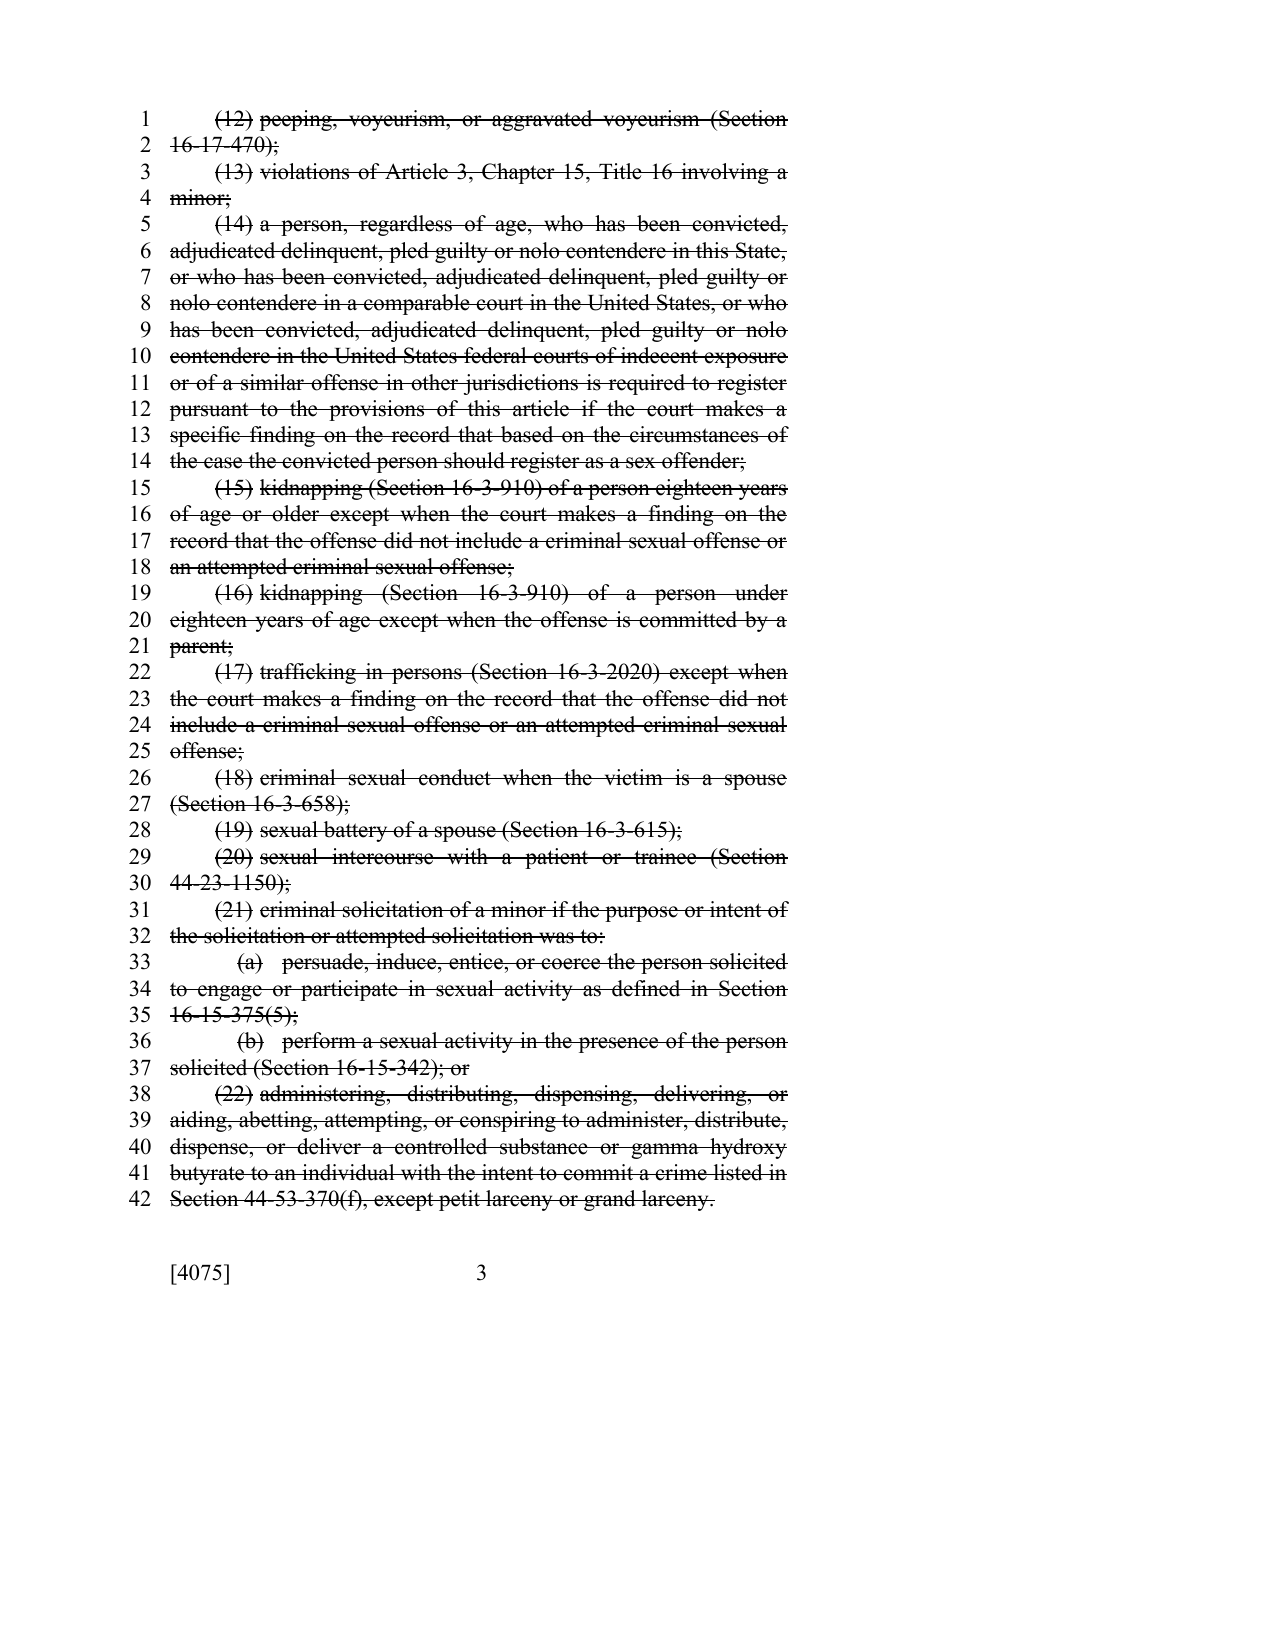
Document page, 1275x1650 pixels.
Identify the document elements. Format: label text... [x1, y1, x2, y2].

text (22) administering, distributing, dispensing, delivering, or aiding, abetting, attempting, or conspiring to administer, distribute, dispense, or deliver a controlled substance or gamma hydroxy butyrate to an individual with the intent to commit a crime listed in Section 44-53-370(f), except petit larceny or grand larceny. [169, 1175, 787, 1212]
text (15) kidnapping (Section 16-3-910) of a person eighteen years of age or older except when the court makes a finding on the record that the offense did not include a criminal sexual offense or an attempted criminal sexual offense; [169, 542, 787, 579]
text (13) violations of Article 3, Chapter 15, Title 16 involving a minor; [169, 158, 787, 210]
text (17) trafficking in persons (Section 16-3-2020) except when the court makes a finding on the record that the offense did not include a criminal sexual offense or an attempted criminal sexual offense; [169, 700, 787, 725]
text (a) persuade, induce, entice, or coerce the person solicited to engage or participate in sexual activity as defined in Section 16-15-375(5); [169, 948, 787, 989]
text (17) trafficking in persons (Section 16-3-2020) except when the court makes a finding on the record that the offense did not include a criminal sexual offense or an attempted criminal sexual offense; [169, 658, 787, 699]
text (16) kidnapping (Section 16-3-910) of a person under eighteen years of age except when the offense is committed by a parent; [169, 579, 787, 620]
text (22) administering, distributing, dispensing, delivering, or aiding, abetting, attempting, or conspiring to administer, distribute, dispense, or deliver a controlled substance or gamma hydroxy butyrate to an individual with the intent to commit a crime listed in Section 44-53-370(f), except petit larceny or grand larceny. [169, 1080, 787, 1121]
text (15) kidnapping (Section 16-3-910) of a person eighteen years of age or older except when the court makes a finding on the record that the offense did not include a criminal sexual offense or an attempted criminal sexual offense; [169, 474, 787, 515]
text (19) sexual battery of a spouse (Section 16-3-615); [169, 817, 787, 843]
text (17) trafficking in persons (Section 16-3-2020) except when the court makes a finding on the record that the offense did not include a criminal sexual offense or an attempted criminal sexual offense; [169, 726, 787, 764]
text (21) criminal solicitation of a minor if the purpose or intent of the solicitation or attempted solicitation was to: [169, 896, 787, 948]
text (b) perform a sexual activity in the presence of the person solicited (Section 16-15-342); or [169, 1027, 787, 1080]
text (15) kidnapping (Section 16-3-910) of a person eighteen years of age or older except when the court makes a finding on the record that the offense did not include a criminal sexual offense or an attempted criminal sexual offense; [169, 516, 787, 541]
text (18) criminal sexual conduct when the victim is a spouse (Section 16-3-658); [169, 764, 787, 817]
text (12) peeping, voyeurism, or aggravated voyeurism (Section 16-17-470); [169, 105, 787, 158]
text (20) sexual intercourse with a patient or trainee (Section 44-23-1150); [169, 843, 787, 896]
text (16) kidnapping (Section 16-3-910) of a person under eighteen years of age except when the offense is committed by a parent; [169, 621, 787, 658]
text (a) persuade, induce, entice, or coerce the person solicited to engage or participate in sexual activity as defined in Section 16-15-375(5); [169, 990, 787, 1027]
